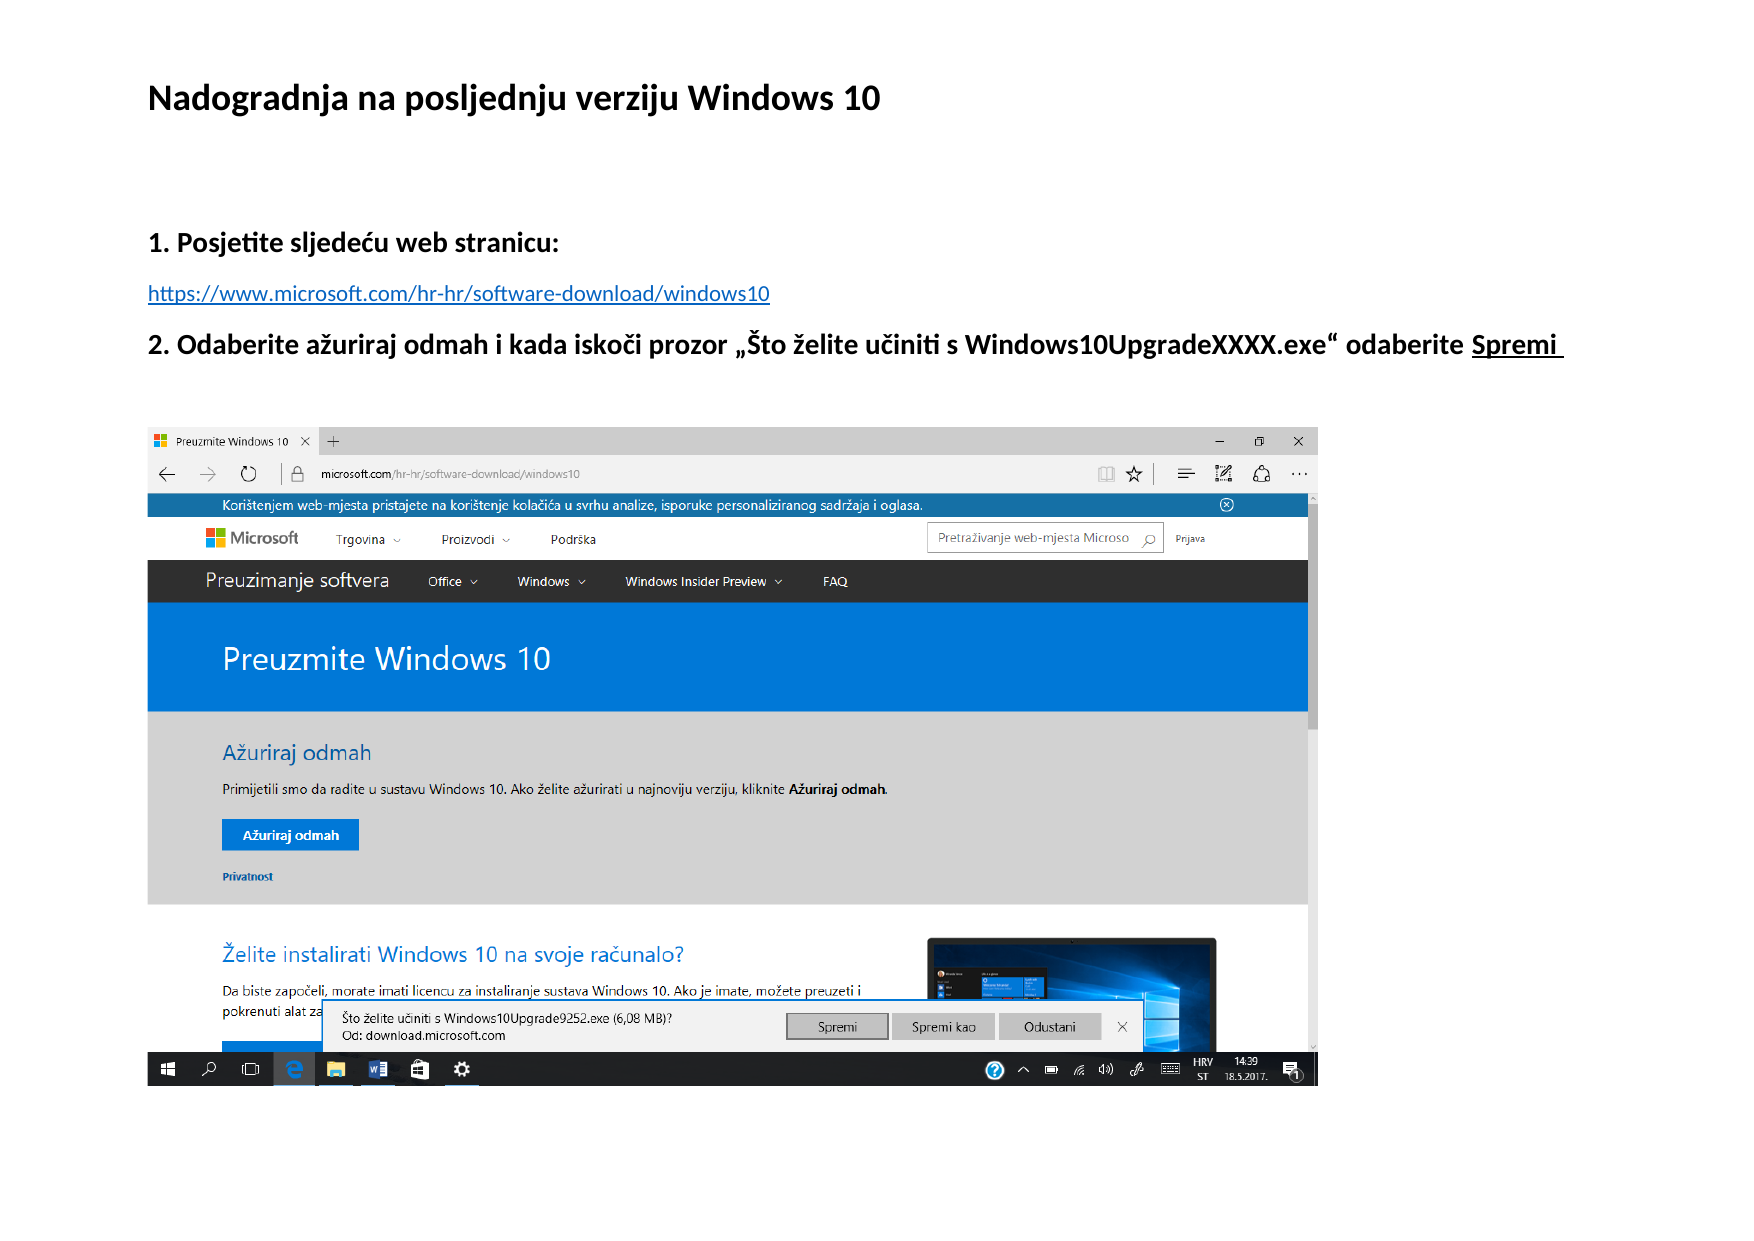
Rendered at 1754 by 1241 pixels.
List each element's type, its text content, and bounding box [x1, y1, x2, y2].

picture [147, 427, 1318, 1086]
text 2. Odaberite ažuriraj odmah i kada iskoči prozor „Što želite učiniti s Windows10UpgradeXXXX.exe“ odaberite Spremi [148, 326, 1606, 362]
text 1. Posjetite sljedeću web stranicu: [148, 224, 1606, 259]
text https://www.microsoft.com/hr-hr/software-download/windows10 [148, 279, 1606, 307]
